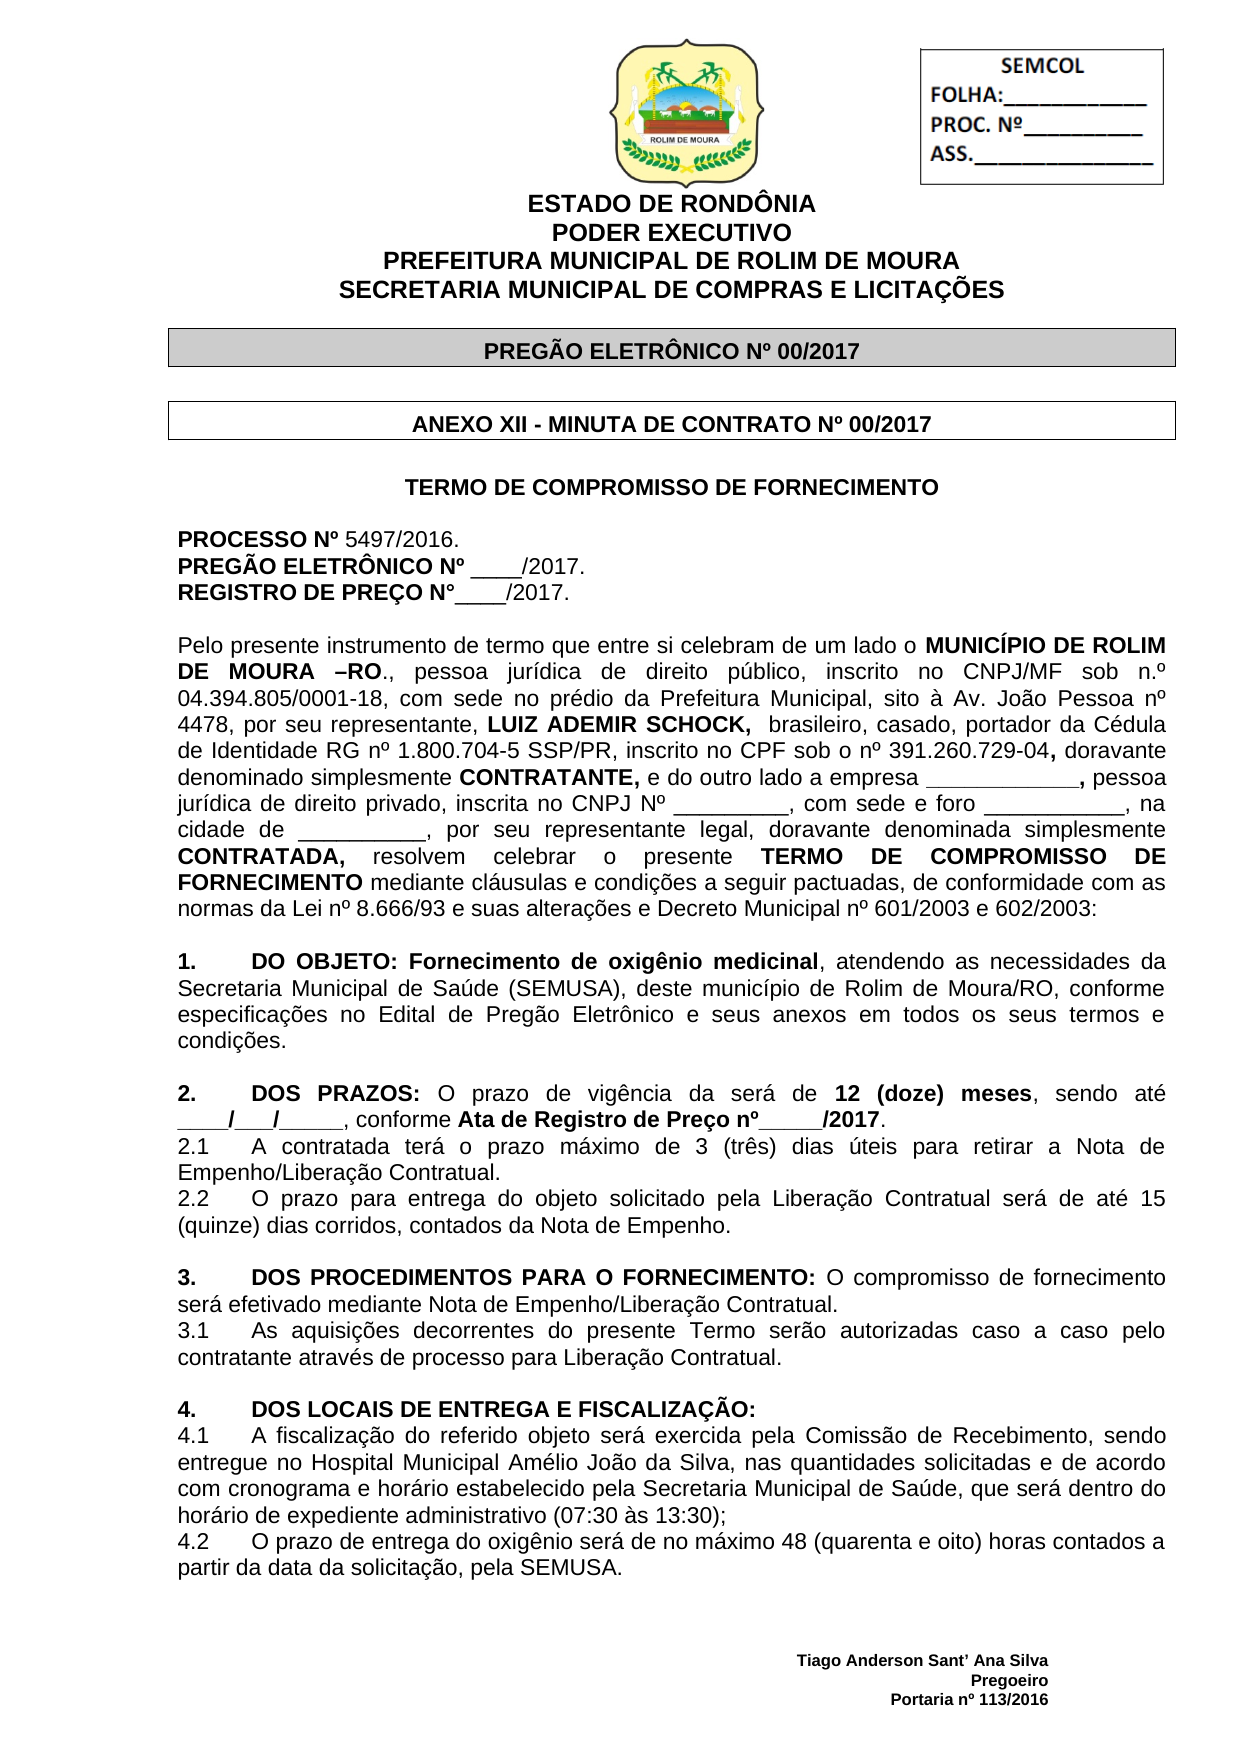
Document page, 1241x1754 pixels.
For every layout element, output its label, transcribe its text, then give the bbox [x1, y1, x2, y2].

text 4. DOS LOCAIS DE ENTREGA E FISCALIZAÇÃO: [177, 1396, 1166, 1422]
text ANEXO XII - MINUTA DE CONTRATO Nº 00/2017 [169, 402, 1175, 439]
picture [608, 38, 765, 189]
text 3.1 As aquisições decorrentes do presente Termo serão autorizadas caso a caso pelo contratante através de processo para Liberação Contratual. [177, 1317, 1166, 1370]
subtitle TERMO DE COMPROMISSO DE FORNECIMENTO [177, 474, 1166, 500]
text 2.2 O prazo para entrega do objeto solicitado pela Liberação Contratual será de até 15 (quinze) dias corridos, contados da Nota de Empenho. [177, 1185, 1166, 1238]
text 4.1 A fiscalização do referido objeto será exercida pela Comissão de Recebimento, sendo entregue no Hospital Municipal Amélio João da Silva, nas quantidades solicitadas e de acordo com cronograma e horário estabelecido pela Secretaria Municipal de Saúde, que será dentro do horário de expediente administrativo (07:30 às 13:30); [177, 1422, 1166, 1528]
text Pelo presente instrumento de termo que entre si celebram de um lado o MUNICÍPIO DE ROLIM DE MOURA –RO., pessoa jurídica de direito público, inscrito no CNPJ/MF sob n.º 04.394.805/0001-18, com sede no prédio da Prefeitura Municipal, sito à Av. João Pessoa nº 4478, por seu representante, LUIZ ADEMIR SCHOCK, brasileiro, casado, portador da Cédula de Identidade RG nº 1.800.704-5 SSP/PR, inscrito no CPF sob o nº 391.260.729-04, doravante denominado simplesmente CONTRATANTE, e do outro lado a empresa ____________, pessoa jurídica de direito privado, inscrita no CNPJ Nº _________, com sede e foro ___________, na cidade de __________, por seu representante legal, doravante denominada simplesmente CONTRATADA, resolvem celebrar o presente TERMO DE COMPROMISSO DE FORNECIMENTO mediante cláusulas e condições a seguir pactuadas, de conformidade com as normas da Lei nº 8.666/93 e suas alterações e Decreto Municipal nº 601/2003 e 602/2003: [177, 632, 1166, 922]
text 1. DO OBJETO: Fornecimento de oxigênio medicinal, atendendo as necessidades da Secretaria Municipal de Saúde (SEMUSA), deste município de Rolim de Moura/RO, conforme especificações no Edital de Pregão Eletrônico e seus anexos em todos os seus termos e condições. [177, 948, 1166, 1053]
subtitle 3. DOS PROCEDIMENTOS PARA O FORNECIMENTO: O compromisso de fornecimento será efetivado mediante Nota de Empenho/Liberação Contratual. [177, 1264, 1166, 1317]
text REGISTRO DE PREÇO N°____/2017. [177, 579, 1166, 606]
text PREGÃO ELETRÔNICO Nº 00/2017 [169, 329, 1175, 366]
text 2. DOS PRAZOS: O prazo de vigência da será de 12 (doze) meses, sendo até ____/___/_____, conforme Ata de Registro de Preço nº_____/2017. [177, 1080, 1166, 1133]
text PREGÃO ELETRÔNICO Nº ____/2017. [177, 553, 1166, 579]
text 4.2 O prazo de entrega do oxigênio será de no máximo 48 (quarenta e oito) horas contados a partir da data da solicitação, pela SEMUSA. [177, 1528, 1166, 1581]
text 2.1 A contratada terá o prazo máximo de 3 (três) dias úteis para retirar a Nota de Empenho/Liberação Contratual. [177, 1133, 1166, 1185]
text PROCESSO Nº 5497/2016. [177, 526, 1166, 553]
